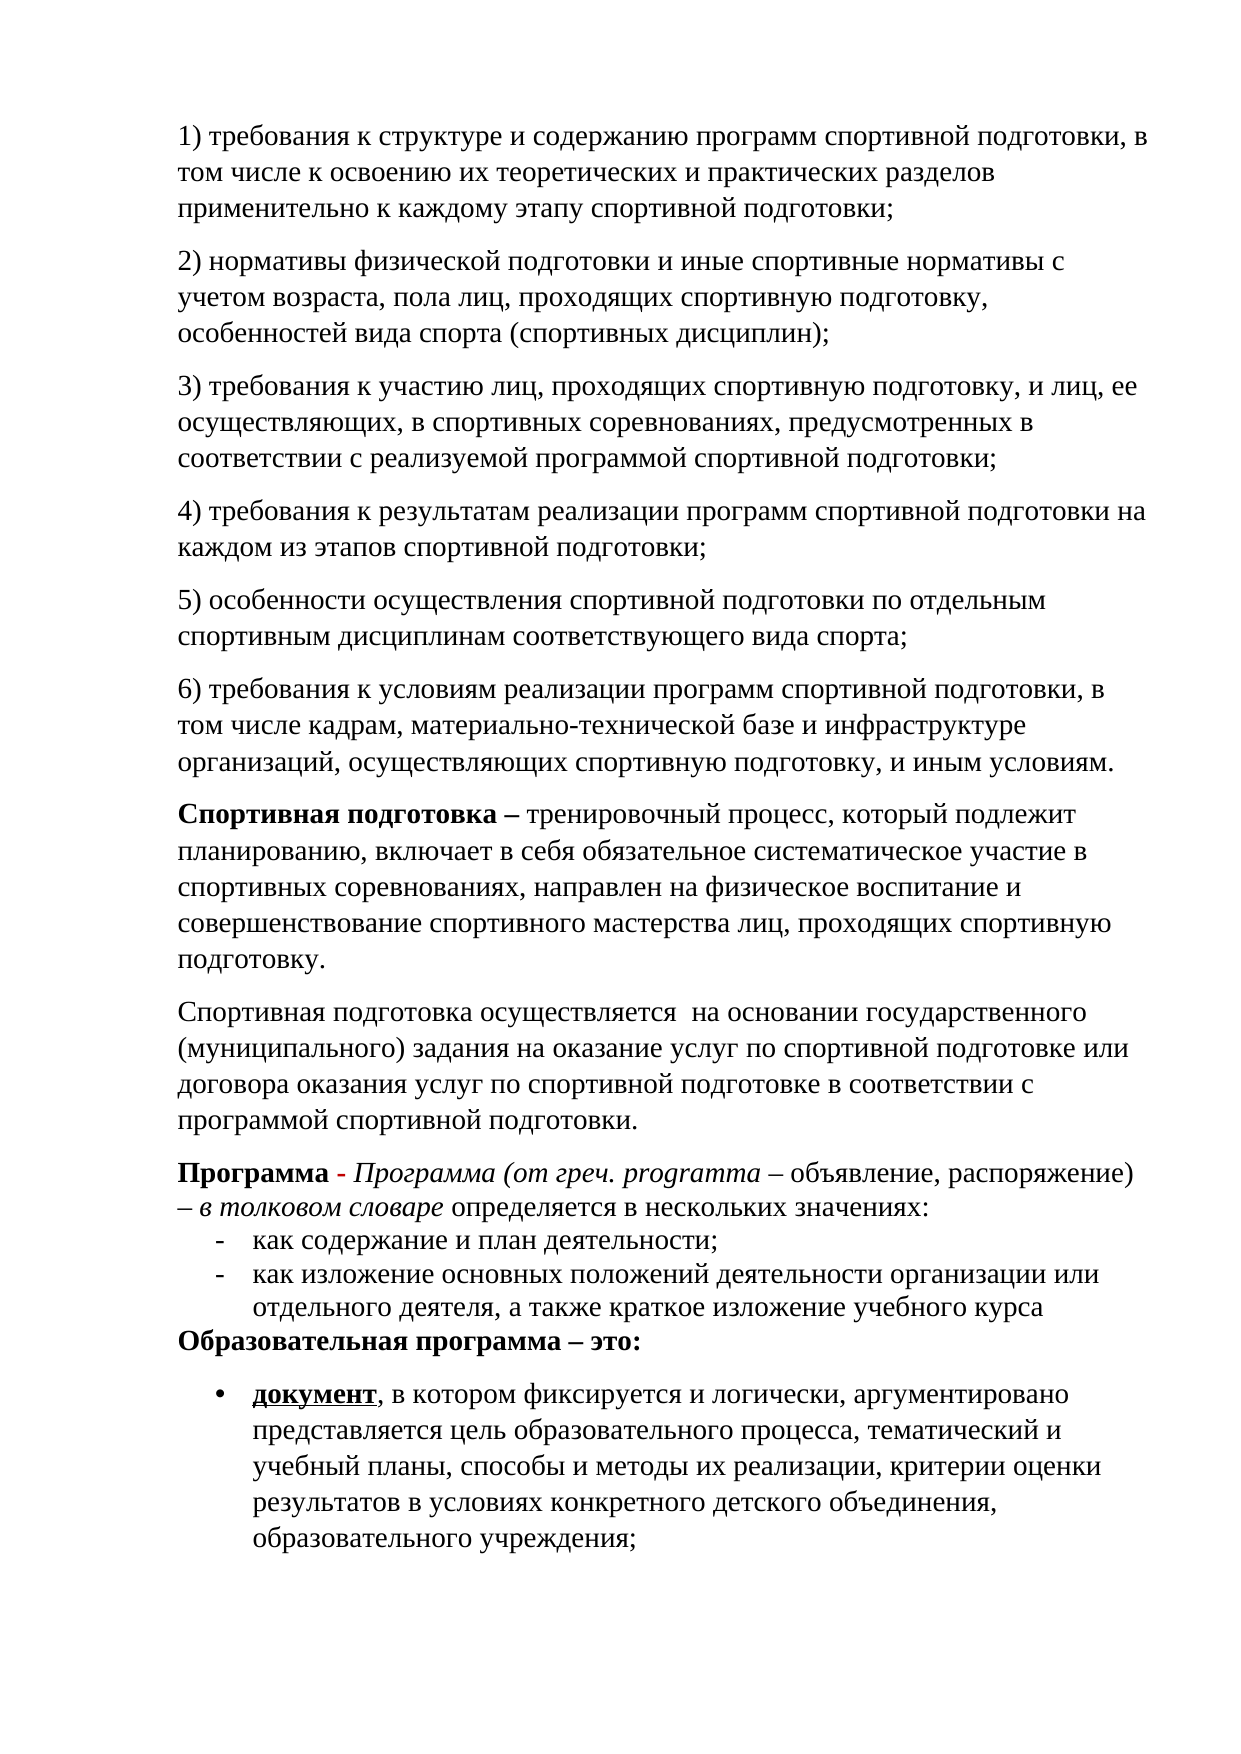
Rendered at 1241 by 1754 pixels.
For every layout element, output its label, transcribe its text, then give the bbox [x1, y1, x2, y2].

text Спортивная подготовка осуществляется на основании государственного (муниципального) задания на оказание услуг по спортивной подготовке или договора оказания услуг по спортивной подготовке в соответствии с программой спортивной подготовки. [177, 994, 1152, 1136]
list как содержание и план деятельности; [215, 1222, 1152, 1256]
text Программа - Программа (от греч. programma – объявление, распоряжение) – в толковом словаре определяется в нескольких значениях: [177, 1155, 1152, 1222]
text 5) особенности осуществления спортивной подготовки по отдельным спортивным дисциплинам соответствующего вида спорта; [177, 582, 1152, 652]
text 3) требования к участию лиц, проходящих спортивную подготовку, и лиц, ее осуществляющих, в спортивных соревнованиях, предусмотренных в соответствии с реализуемой программой спортивной подготовки; [177, 368, 1152, 474]
text 2) нормативы физической подготовки и иные спортивные нормативы с учетом возраста, пола лиц, проходящих спортивную подготовку, особенностей вида спорта (спортивных дисциплин); [177, 243, 1152, 349]
list как изложение основных положений деятельности организации или отдельного деятеля, а также краткое изложение учебного курса [215, 1256, 1152, 1323]
list документ, в котором фиксируется и логически, аргументировано представляется цель образовательного процесса, тематический и учебный планы, способы и методы их реализации, критерии оценки результатов в условиях конкретного детского объединения, образовательного учреждения; [215, 1376, 1152, 1554]
text 4) требования к результатам реализации программ спортивной подготовки на каждом из этапов спортивной подготовки; [177, 493, 1152, 563]
text 6) требования к условиям реализации программ спортивной подготовки, в том числе кадрам, материально-технической базе и инфраструктуре организаций, осуществляющих спортивную подготовку, и иным условиям. [177, 671, 1152, 777]
text 1) требования к структуре и содержанию программ спортивной подготовки, в том числе к освоению их теоретических и практических разделов применительно к каждому этапу спортивной подготовки; [177, 118, 1152, 224]
text Образовательная программа – это: [177, 1323, 1152, 1356]
text Спортивная подготовка – тренировочный процесс, который подлежит планированию, включает в себя обязательное систематическое участие в спортивных соревнованиях, направлен на физическое воспитание и совершенствование спортивного мастерства лиц, проходящих спортивную подготовку. [177, 796, 1152, 974]
